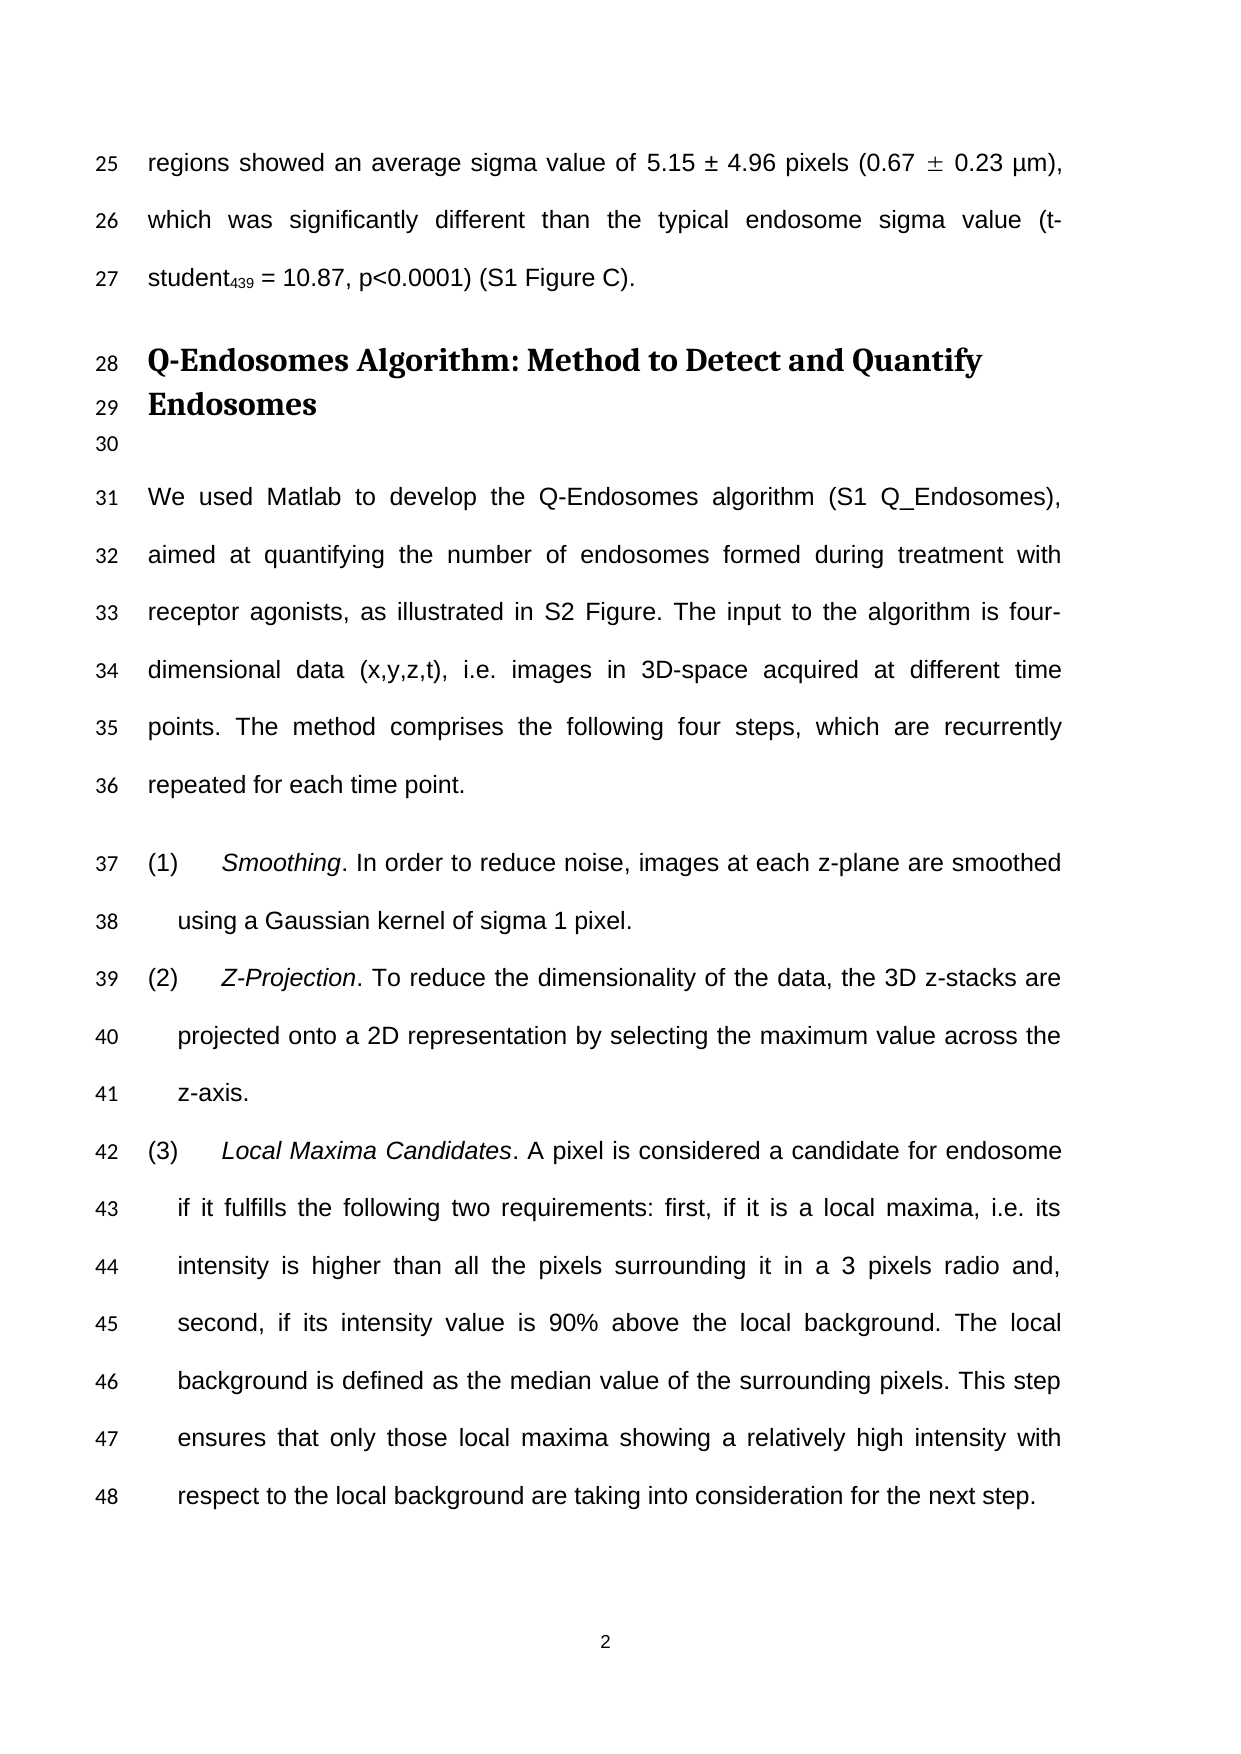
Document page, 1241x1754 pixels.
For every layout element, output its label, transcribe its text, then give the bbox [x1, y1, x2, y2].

list Z-Projection. To reduce the dimensionality of the data, the 3D z-stacks are projected onto a 2D representation by selecting the maximum value across the z-axis. [148, 963, 1063, 1107]
subtitle Q-Endosomes Algorithm: Method to Detect and Quantify Endosomes [148, 341, 1063, 423]
text We used Matlab to develop the Q-Endosomes algorithm (S1 Q_Endosomes), aimed at quantifying the number of endosomes formed during treatment with receptor agonists, as illustrated in S2 Figure. The input to the algorithm is four-dimensional data (x,y,z,t), i.e. images in 3D-space acquired at different time points. The method comprises the following four steps, which are recurrently repeated for each time point. [148, 482, 1063, 798]
list Local Maxima Candidates. A pixel is considered a candidate for endosome if it fulfills the following two requirements: first, if it is a local maxima, i.e. its intensity is higher than all the pixels surrounding it in a 3 pixels radio and, second, if its intensity value is 90% above the local background. The local background is defined as the median value of the surrounding pixels. This step ensures that only those local maxima showing a relatively high intensity with respect to the local background are taking into consideration for the next step. [148, 1136, 1063, 1509]
list Smoothing. In order to reduce noise, images at each z-plane are smoothed using a Gaussian kernel of sigma 1 pixel. [148, 848, 1063, 934]
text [148, 148, 1063, 292]
